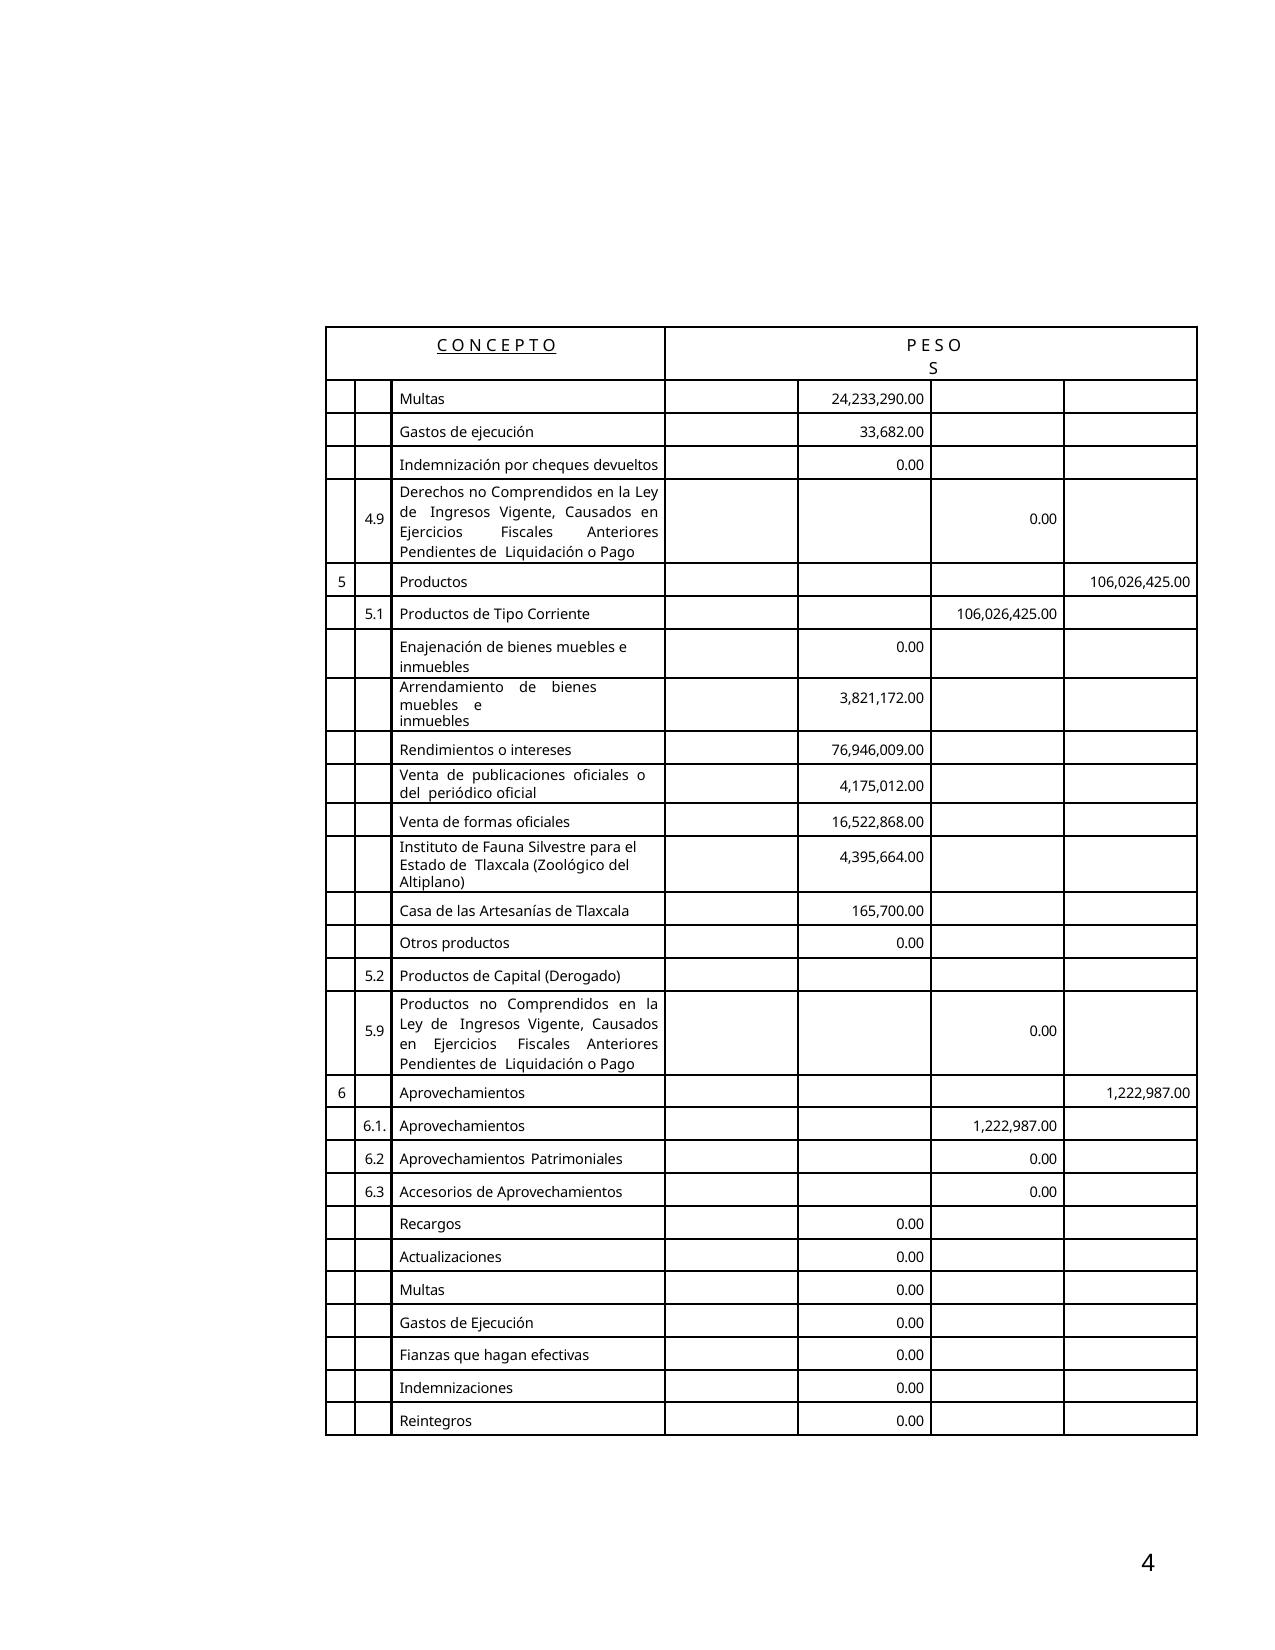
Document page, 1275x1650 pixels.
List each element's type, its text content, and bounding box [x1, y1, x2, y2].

table_cell [932, 1207, 1063, 1237]
table_cell Gastos de ejecución [393, 414, 664, 445]
table_cell 5.2 [356, 959, 390, 989]
table_cell [799, 597, 930, 627]
table_cell [932, 1240, 1063, 1270]
table_cell 0.00 [799, 1240, 930, 1270]
table_cell 106,026,425.00 [1065, 564, 1196, 595]
table_cell 33,682.00 [799, 414, 930, 445]
table_cell [1065, 765, 1196, 802]
table_cell Productos [393, 564, 664, 595]
table_cell Enajenación de bienes muebles e inmuebles [393, 630, 664, 677]
table_cell [356, 1207, 390, 1237]
table_cell [932, 893, 1063, 924]
table_cell Venta de publicaciones oficiales o del periódico oficial [393, 765, 664, 802]
table_cell 165,700.00 [799, 893, 930, 924]
table_cell [327, 1207, 354, 1237]
table_cell 0.00 [932, 992, 1063, 1074]
table_cell [932, 630, 1063, 677]
table_cell Productos de Capital (Derogado) [393, 959, 664, 989]
table_cell [1065, 992, 1196, 1074]
table_cell [1065, 1338, 1196, 1368]
table_cell [327, 381, 354, 412]
table_cell [932, 1305, 1063, 1336]
table_cell [1065, 597, 1196, 627]
table_cell [327, 1272, 354, 1303]
table_cell [666, 1371, 797, 1401]
table_cell 0.00 [799, 926, 930, 957]
table_cell [799, 1141, 930, 1172]
table_cell [356, 1338, 390, 1368]
table_cell 0.00 [932, 480, 1063, 562]
table_cell Instituto de Fauna Silvestre para el Estado de Tlaxcala (Zoológico del Altiplano) [393, 837, 664, 891]
table_cell 3,821,172.00 [799, 679, 930, 730]
table_cell [932, 765, 1063, 802]
table_cell [799, 1076, 930, 1106]
table_cell Derechos no Comprendidos en la Ley de Ingresos Vigente, Causados en Ejercicios Fiscales Anteriores Pendientes de Liquidación o Pago [393, 480, 664, 562]
table_cell 0.00 [799, 1371, 930, 1401]
table_cell [666, 1076, 797, 1106]
table_cell Gastos de Ejecución [393, 1305, 664, 1336]
table_cell [932, 1272, 1063, 1303]
table_cell [666, 414, 797, 445]
table_cell Indemnización por cheques devueltos [393, 447, 664, 478]
table_cell [666, 1403, 797, 1434]
table_cell [666, 893, 797, 924]
table_cell [666, 1207, 797, 1237]
table_cell [666, 1108, 797, 1139]
table_cell 4,175,012.00 [799, 765, 930, 802]
table_cell [327, 992, 354, 1074]
table_cell 4.9 [356, 480, 390, 562]
table_cell 16,522,868.00 [799, 804, 930, 835]
table_cell [666, 837, 797, 891]
table_cell [799, 564, 930, 595]
table_cell 0.00 [799, 1403, 930, 1434]
table_cell [327, 837, 354, 891]
table_cell [932, 1403, 1063, 1434]
table_cell [666, 447, 797, 478]
table_cell [327, 804, 354, 835]
table_cell 6.1. [356, 1108, 390, 1139]
table_cell [932, 732, 1063, 763]
table_cell [356, 630, 390, 677]
table_cell 0.00 [932, 1141, 1063, 1172]
table_cell Recargos [393, 1207, 664, 1237]
table_cell [327, 1240, 354, 1270]
table_cell [799, 1174, 930, 1204]
table_cell [356, 414, 390, 445]
table_cell 1,222,987.00 [932, 1108, 1063, 1139]
table_cell Indemnizaciones [393, 1371, 664, 1401]
table_cell [356, 1305, 390, 1336]
table_cell [1065, 1174, 1196, 1204]
table_cell [1065, 804, 1196, 835]
table_cell [1065, 679, 1196, 730]
table_cell [1065, 1141, 1196, 1172]
table_cell [799, 1108, 930, 1139]
table_cell [327, 732, 354, 763]
table_cell [1065, 414, 1196, 445]
table_cell [327, 480, 354, 562]
table_cell [799, 480, 930, 562]
table_cell [327, 447, 354, 478]
table_cell 0.00 [799, 630, 930, 677]
table_cell [1065, 893, 1196, 924]
table_cell 0.00 [799, 1338, 930, 1368]
table_cell [1065, 732, 1196, 763]
table_cell [932, 679, 1063, 730]
table_cell [666, 1141, 797, 1172]
table_cell [356, 732, 390, 763]
table_cell Productos de Tipo Corriente [393, 597, 664, 627]
table_cell 5.9 [356, 992, 390, 1074]
table_cell [1065, 1207, 1196, 1237]
table_cell Casa de las Artesanías de Tlaxcala [393, 893, 664, 924]
table_cell [932, 837, 1063, 891]
table_cell [1065, 381, 1196, 412]
table_cell [356, 564, 390, 595]
table_cell [666, 1338, 797, 1368]
table_cell [356, 381, 390, 412]
table_cell 1,222,987.00 [1065, 1076, 1196, 1106]
table_cell [356, 1371, 390, 1401]
table_cell 0.00 [799, 447, 930, 478]
table_cell Productos no Comprendidos en la Ley de Ingresos Vigente, Causados en Ejercicios Fiscales Anteriores Pendientes de Liquidación o Pago [393, 992, 664, 1074]
table_cell Reintegros [393, 1403, 664, 1434]
table_cell 0.00 [799, 1272, 930, 1303]
table_header P E S O S [666, 328, 1196, 379]
table_cell [1065, 1403, 1196, 1434]
table_cell [356, 1076, 390, 1106]
table_cell [327, 414, 354, 445]
table_cell [666, 804, 797, 835]
table_cell Multas [393, 381, 664, 412]
table_cell [356, 893, 390, 924]
table_cell Venta de formas oficiales [393, 804, 664, 835]
table_cell [327, 630, 354, 677]
table_cell [356, 804, 390, 835]
table_cell [356, 447, 390, 478]
table_cell 0.00 [799, 1305, 930, 1336]
table_cell [666, 1240, 797, 1270]
table_cell 4,395,664.00 [799, 837, 930, 891]
table_cell Actualizaciones [393, 1240, 664, 1270]
table_cell [932, 564, 1063, 595]
table_cell [1065, 959, 1196, 989]
table_cell 6 [327, 1076, 354, 1106]
table_cell Aprovechamientos [393, 1108, 664, 1139]
table_cell [327, 893, 354, 924]
table_cell [932, 414, 1063, 445]
table_cell [356, 765, 390, 802]
table_cell [356, 1403, 390, 1434]
table_cell [666, 679, 797, 730]
table_cell Fianzas que hagan efectivas [393, 1338, 664, 1368]
table_cell [666, 1272, 797, 1303]
table_cell [327, 1338, 354, 1368]
table_cell [932, 381, 1063, 412]
table_cell [1065, 1272, 1196, 1303]
table_cell Multas [393, 1272, 664, 1303]
table_cell [356, 1240, 390, 1270]
table_cell [1065, 926, 1196, 957]
table_cell 5.1 [356, 597, 390, 627]
table_cell [327, 1305, 354, 1336]
table_cell [799, 959, 930, 989]
table_cell [327, 679, 354, 730]
table_cell [932, 447, 1063, 478]
table_cell [356, 837, 390, 891]
table_cell [799, 992, 930, 1074]
table_cell [356, 679, 390, 730]
table_cell [666, 732, 797, 763]
table_cell [327, 926, 354, 957]
table_cell [932, 959, 1063, 989]
table_cell [1065, 1240, 1196, 1270]
table_cell 0.00 [932, 1174, 1063, 1204]
table_cell [932, 804, 1063, 835]
table_cell Otros productos [393, 926, 664, 957]
table_cell 0.00 [799, 1207, 930, 1237]
table_cell [356, 926, 390, 957]
table_cell Aprovechamientos [393, 1076, 664, 1106]
table_cell [327, 959, 354, 989]
table_cell [666, 1305, 797, 1336]
table_cell [1065, 837, 1196, 891]
table_cell [327, 1371, 354, 1401]
table_cell [666, 765, 797, 802]
table_cell [666, 480, 797, 562]
table_cell [666, 381, 797, 412]
table_cell [327, 1141, 354, 1172]
table_cell [666, 959, 797, 989]
table_cell 6.3 [356, 1174, 390, 1204]
table_cell Rendimientos o intereses [393, 732, 664, 763]
table_cell 106,026,425.00 [932, 597, 1063, 627]
table_cell 6.2 [356, 1141, 390, 1172]
table_cell 5 [327, 564, 354, 595]
table_cell [1065, 1305, 1196, 1336]
table_cell Arrendamiento de bienes muebles e inmuebles [393, 679, 664, 730]
table_cell [327, 1174, 354, 1204]
table_cell [666, 564, 797, 595]
table_cell [1065, 447, 1196, 478]
table_cell [666, 597, 797, 627]
table_cell [932, 1371, 1063, 1401]
table_cell Accesorios de Aprovechamientos [393, 1174, 664, 1204]
table_cell [666, 630, 797, 677]
table_header C O N C E P T O [327, 328, 664, 379]
table_cell [327, 1403, 354, 1434]
table_cell [327, 597, 354, 627]
table_cell Aprovechamientos Patrimoniales [393, 1141, 664, 1172]
table_cell [666, 992, 797, 1074]
table_cell [327, 1108, 354, 1139]
table_cell [932, 926, 1063, 957]
table_cell [666, 1174, 797, 1204]
table_cell [1065, 480, 1196, 562]
table_cell [356, 1272, 390, 1303]
table_cell 76,946,009.00 [799, 732, 930, 763]
table_cell [1065, 1371, 1196, 1401]
table_cell 24,233,290.00 [799, 381, 930, 412]
table_cell [327, 765, 354, 802]
table_cell [1065, 630, 1196, 677]
table_cell [666, 926, 797, 957]
table_cell [932, 1076, 1063, 1106]
table_cell [1065, 1108, 1196, 1139]
table_cell [932, 1338, 1063, 1368]
